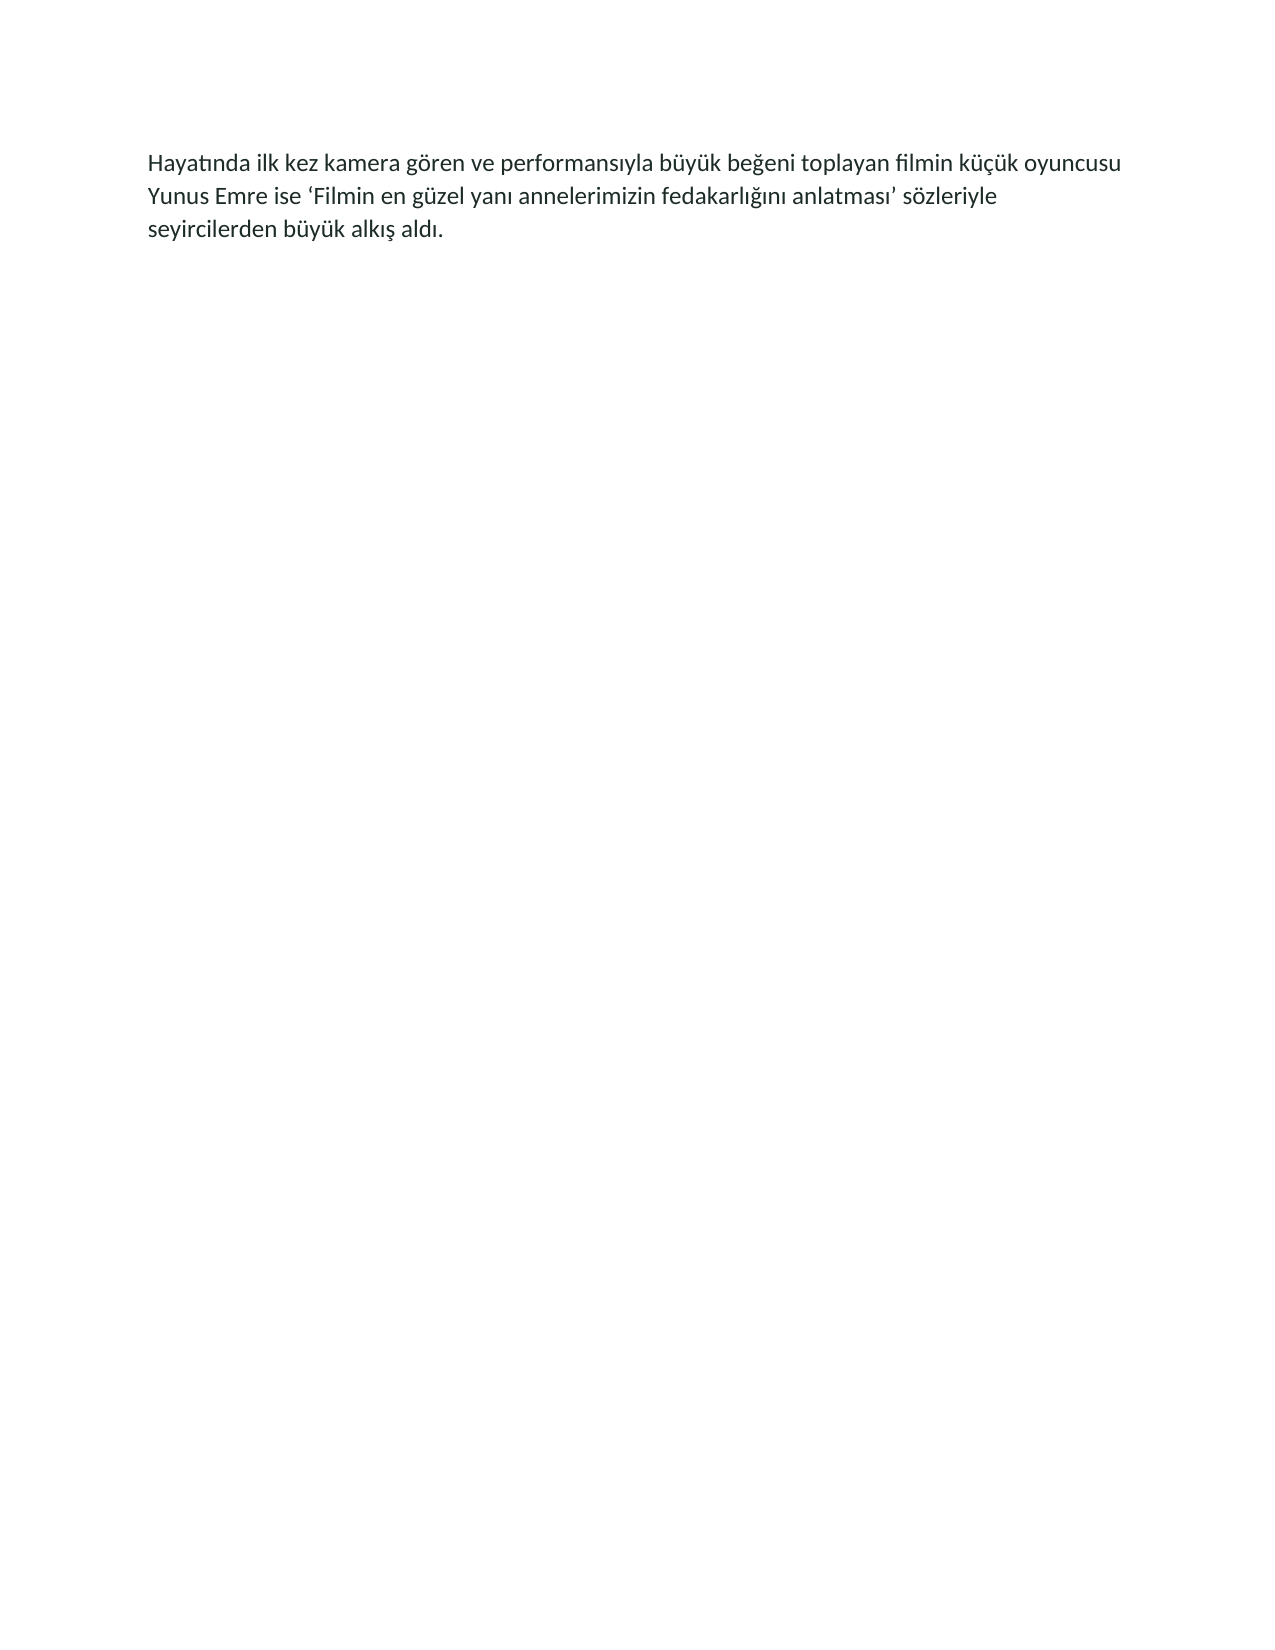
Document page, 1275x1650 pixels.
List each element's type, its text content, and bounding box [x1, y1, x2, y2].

text Hayatında ilk kez kamera gören ve performansıyla büyük beğeni toplayan filmin küçük oyuncusu Yunus Emre ise ‘Filmin en güzel yanı annelerimizin fedakarlığını anlatması’ sözleriyle seyircilerden büyük alkış aldı. [148, 148, 1127, 244]
